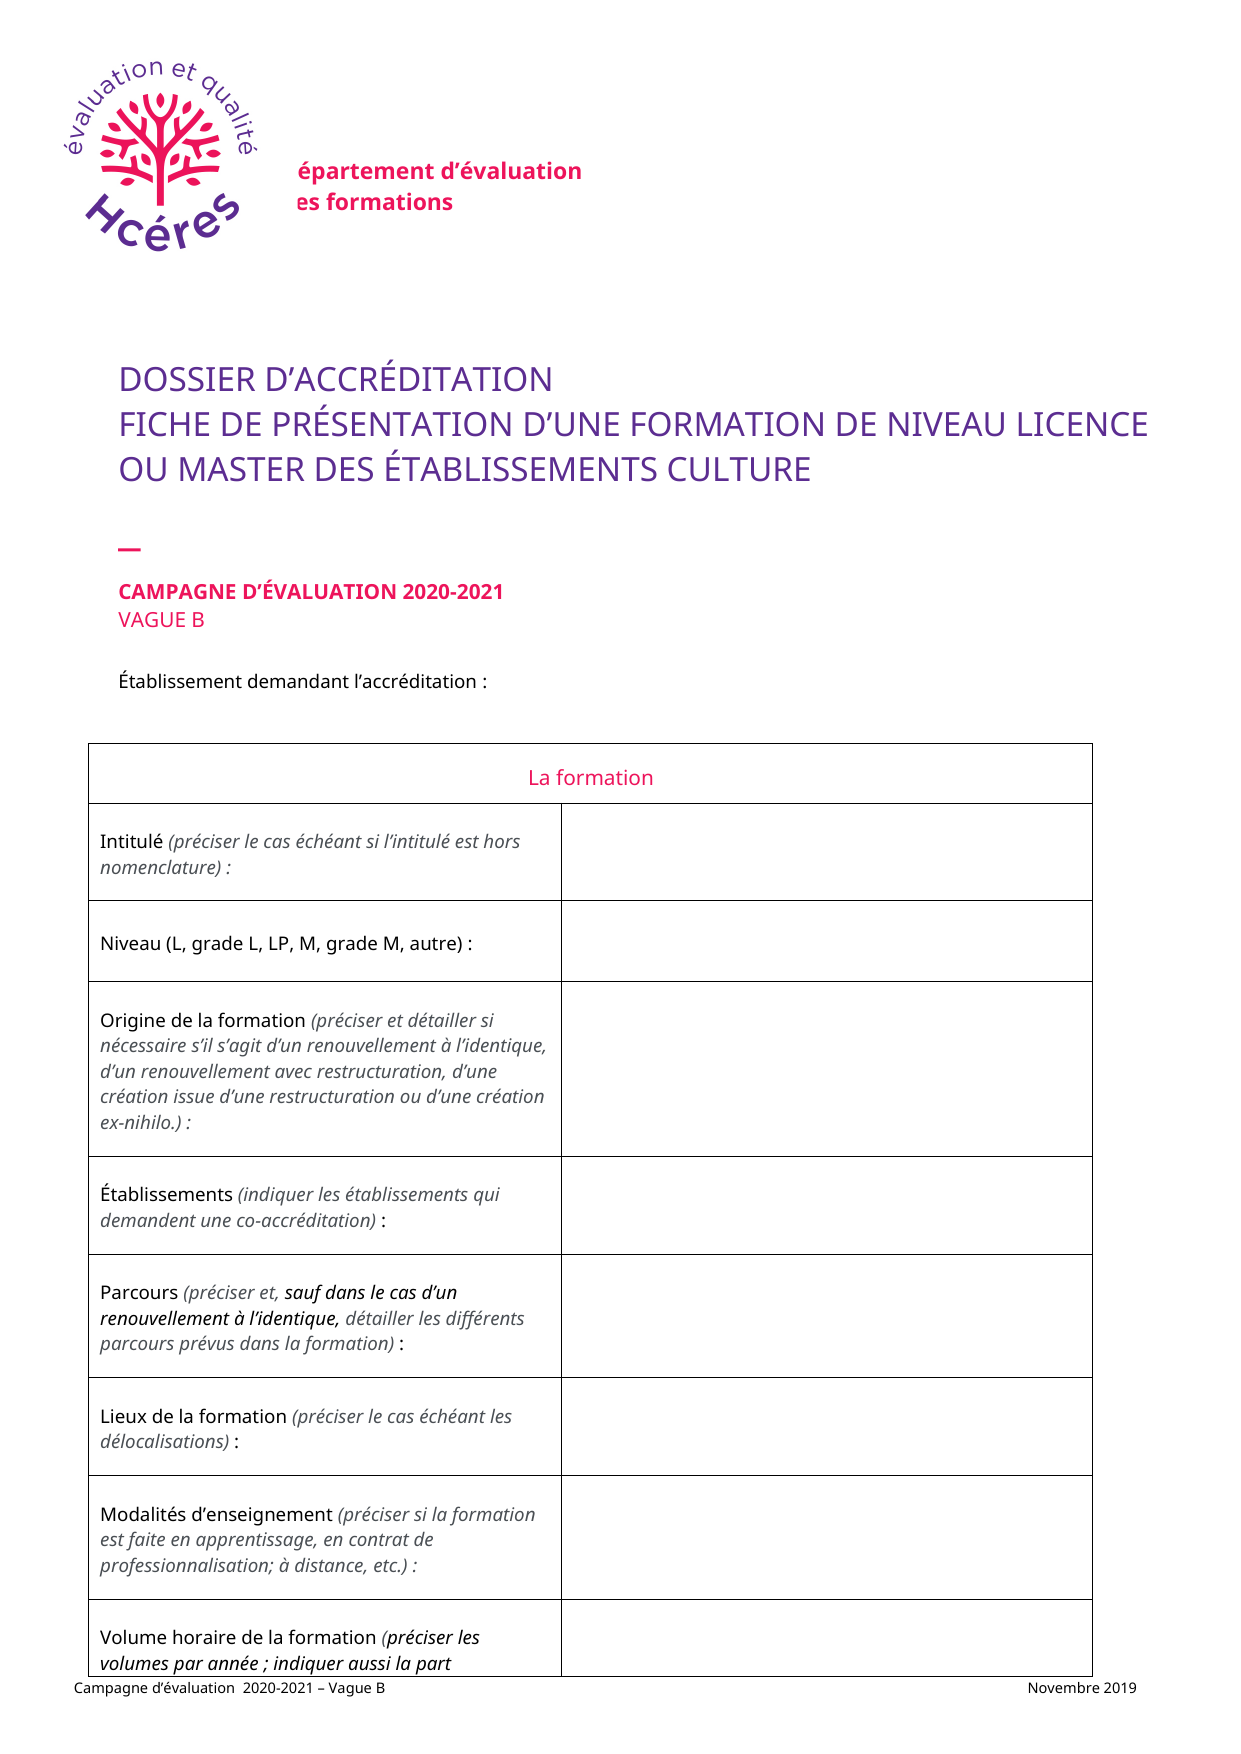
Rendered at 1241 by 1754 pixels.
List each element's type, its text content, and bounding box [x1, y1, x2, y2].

table_cell [562, 901, 1092, 981]
table_cell Niveau (L, grade L, LP, M, grade M, autre) : [89, 901, 561, 981]
text CAMPAGNE D’ÉVALUATION 2020-2021 [118, 577, 1152, 606]
table_cell Modalités d’enseignement (préciser si la formation est faite en apprentissage, en contrat de professionnalisation; à distance, etc.) : [89, 1476, 561, 1598]
table_cell Parcours (préciser et, sauf dans le cas d’un renouvellement à l’identique, détailler les différents parcours prévus dans la formation) : [89, 1255, 561, 1377]
table_cell [562, 1378, 1092, 1475]
table_cell Établissements (indiquer les établissements qui demandent une co-accréditation) : [89, 1157, 561, 1254]
text Établissement demandant l’accréditation : [118, 668, 1152, 693]
text VAGUE B [118, 606, 1152, 634]
table_cell Intitulé (préciser le cas échéant si l’intitulé est hors nomenclature) : [89, 804, 561, 900]
table_cell Origine de la formation (préciser et détailler si nécessaire s’il s’agit d’un renouvellement à l’identique, d’un renouvellement avec restructuration, d’une création issue d’une restructuration ou d’une création ex-nihilo.) : [89, 982, 561, 1156]
text DOSSIER D’ACCRÉDITATION FICHE DE PRÉSENTATION D’UNE FORMATION DE NIVEAU LICENCE OU MASTER DES ÉTABLISSEMENTS CULTURE [118, 355, 1152, 492]
table_cell [562, 804, 1092, 900]
table_cell [562, 1476, 1092, 1598]
picture [4, 2, 298, 297]
table_cell [562, 1157, 1092, 1254]
table_header La formation [89, 744, 1092, 802]
table_cell [562, 1255, 1092, 1377]
table_cell [562, 982, 1092, 1156]
table_cell [562, 1600, 1092, 1676]
table_cell Lieux de la formation (préciser le cas échéant les délocalisations) : [89, 1378, 561, 1475]
